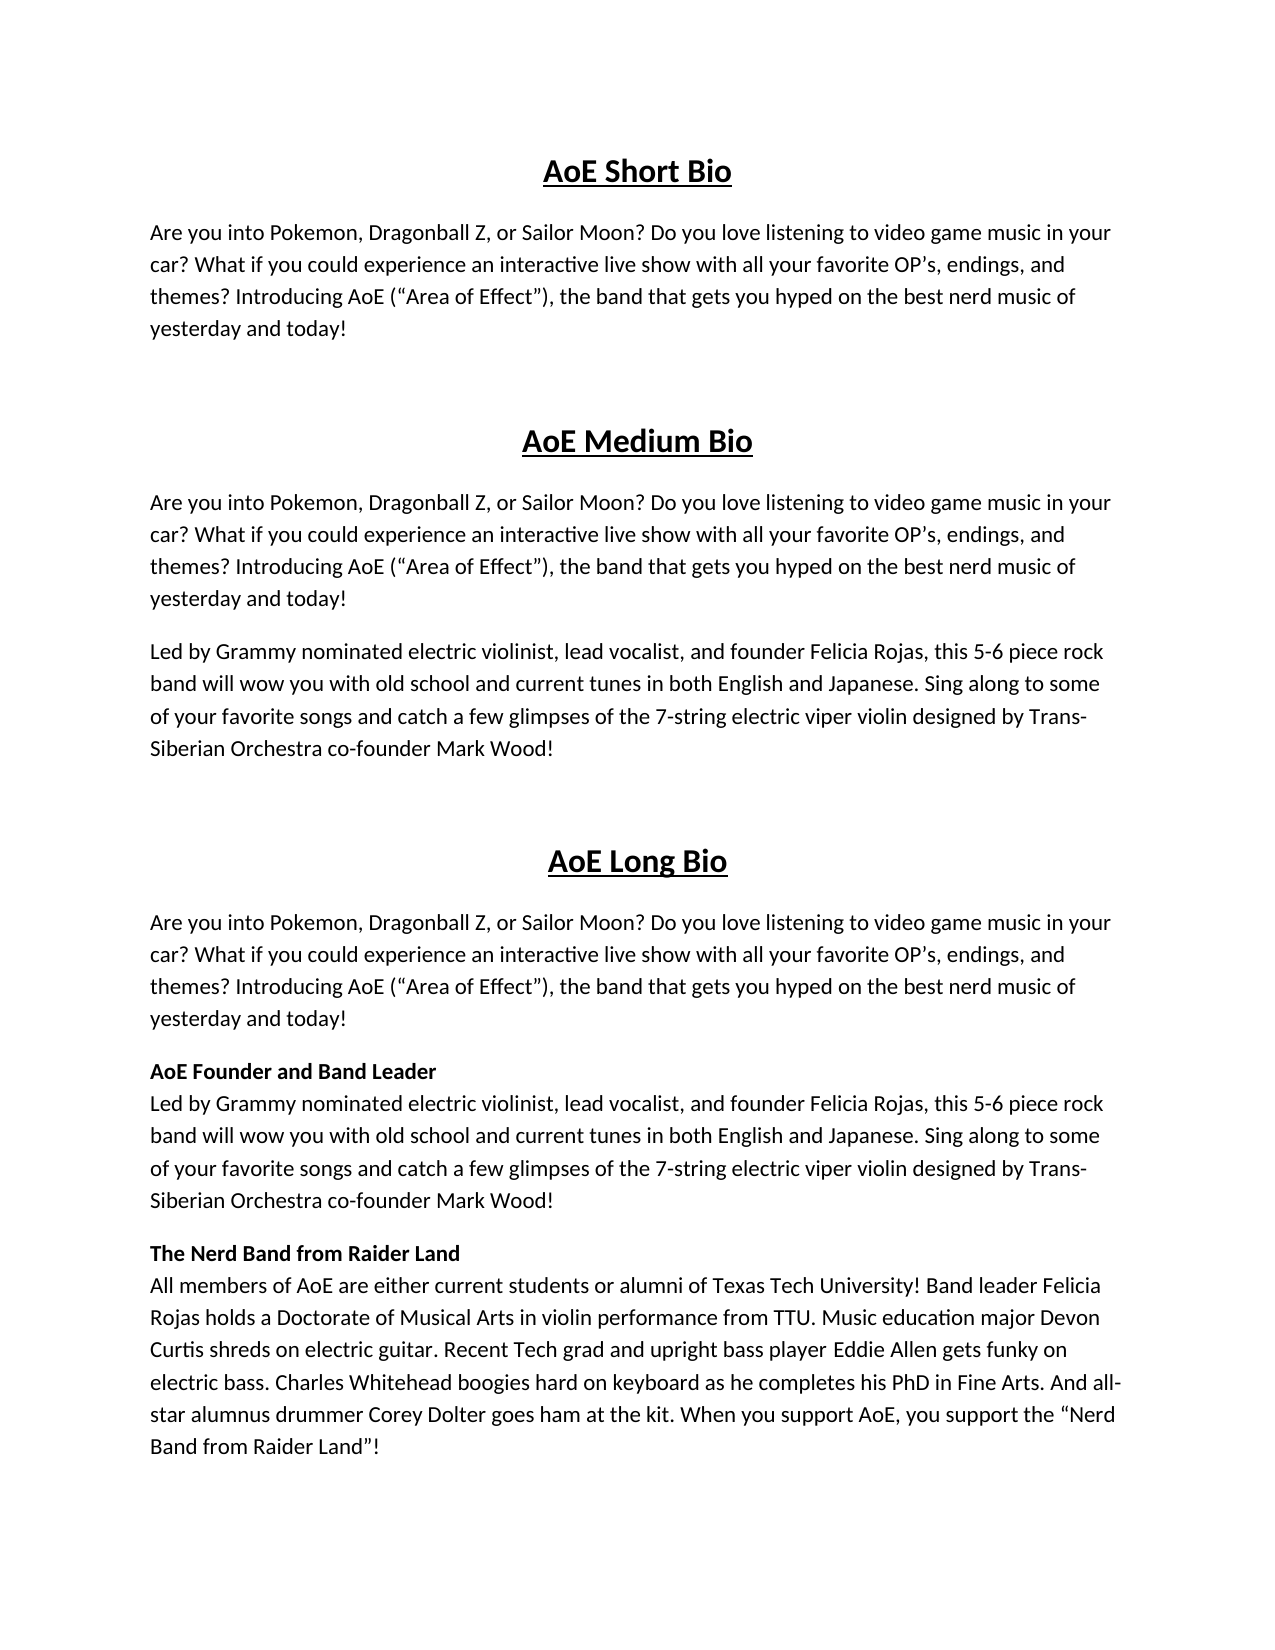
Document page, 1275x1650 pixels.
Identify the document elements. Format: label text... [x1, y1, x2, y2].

text Are you into Pokemon, Dragonball Z, or Sailor Moon? Do you love listening to video game music in your car? What if you could experience an interactive live show with all your favorite OP’s, endings, and themes? Introducing AoE (“Area of Effect”), the band that gets you hyped on the best nerd music of yesterday and today! [150, 488, 1125, 612]
text Are you into Pokemon, Dragonball Z, or Sailor Moon? Do you love listening to video game music in your car? What if you could experience an interactive live show with all your favorite OP’s, endings, and themes? Introducing AoE (“Area of Effect”), the band that gets you hyped on the best nerd music of yesterday and today! [150, 908, 1125, 1032]
text The Nerd Band from Raider Land All members of AoE are either current students or alumni of Texas Tech University! Band leader Felicia Rojas holds a Doctorate of Musical Arts in violin performance from TTU. Music education major Devon Curtis shreds on electric guitar. Recent Tech grad and upright bass player Eddie Allen gets funky on electric bass. Charles Whitehead boogies hard on keyboard as he completes his PhD in Fine Arts. And all-star alumnus drummer Corey Dolter goes ham at the kit. When you support AoE, you support the “Nerd Band from Raider Land”! [150, 1239, 1125, 1460]
text AoE Founder and Band Leader Led by Grammy nominated electric violinist, lead vocalist, and founder Felicia Rojas, this 5-6 piece rock band will wow you with old school and current tunes in both English and Japanese. Sing along to some of your favorite songs and catch a few glimpses of the 7-string electric viper violin designed by Trans-Siberian Orchestra co-founder Mark Wood! [150, 1057, 1125, 1214]
text AoE Long Bio [150, 840, 1125, 881]
text AoE Medium Bio [150, 420, 1125, 461]
text AoE Short Bio [150, 150, 1125, 191]
text Led by Grammy nominated electric violinist, lead vocalist, and founder Felicia Rojas, this 5-6 piece rock band will wow you with old school and current tunes in both English and Japanese. Sing along to some of your favorite songs and catch a few glimpses of the 7-string electric viper violin designed by Trans-Siberian Orchestra co-founder Mark Wood! [150, 637, 1125, 762]
text Are you into Pokemon, Dragonball Z, or Sailor Moon? Do you love listening to video game music in your car? What if you could experience an interactive live show with all your favorite OP’s, endings, and themes? Introducing AoE (“Area of Effect”), the band that gets you hyped on the best nerd music of yesterday and today! [150, 218, 1125, 342]
